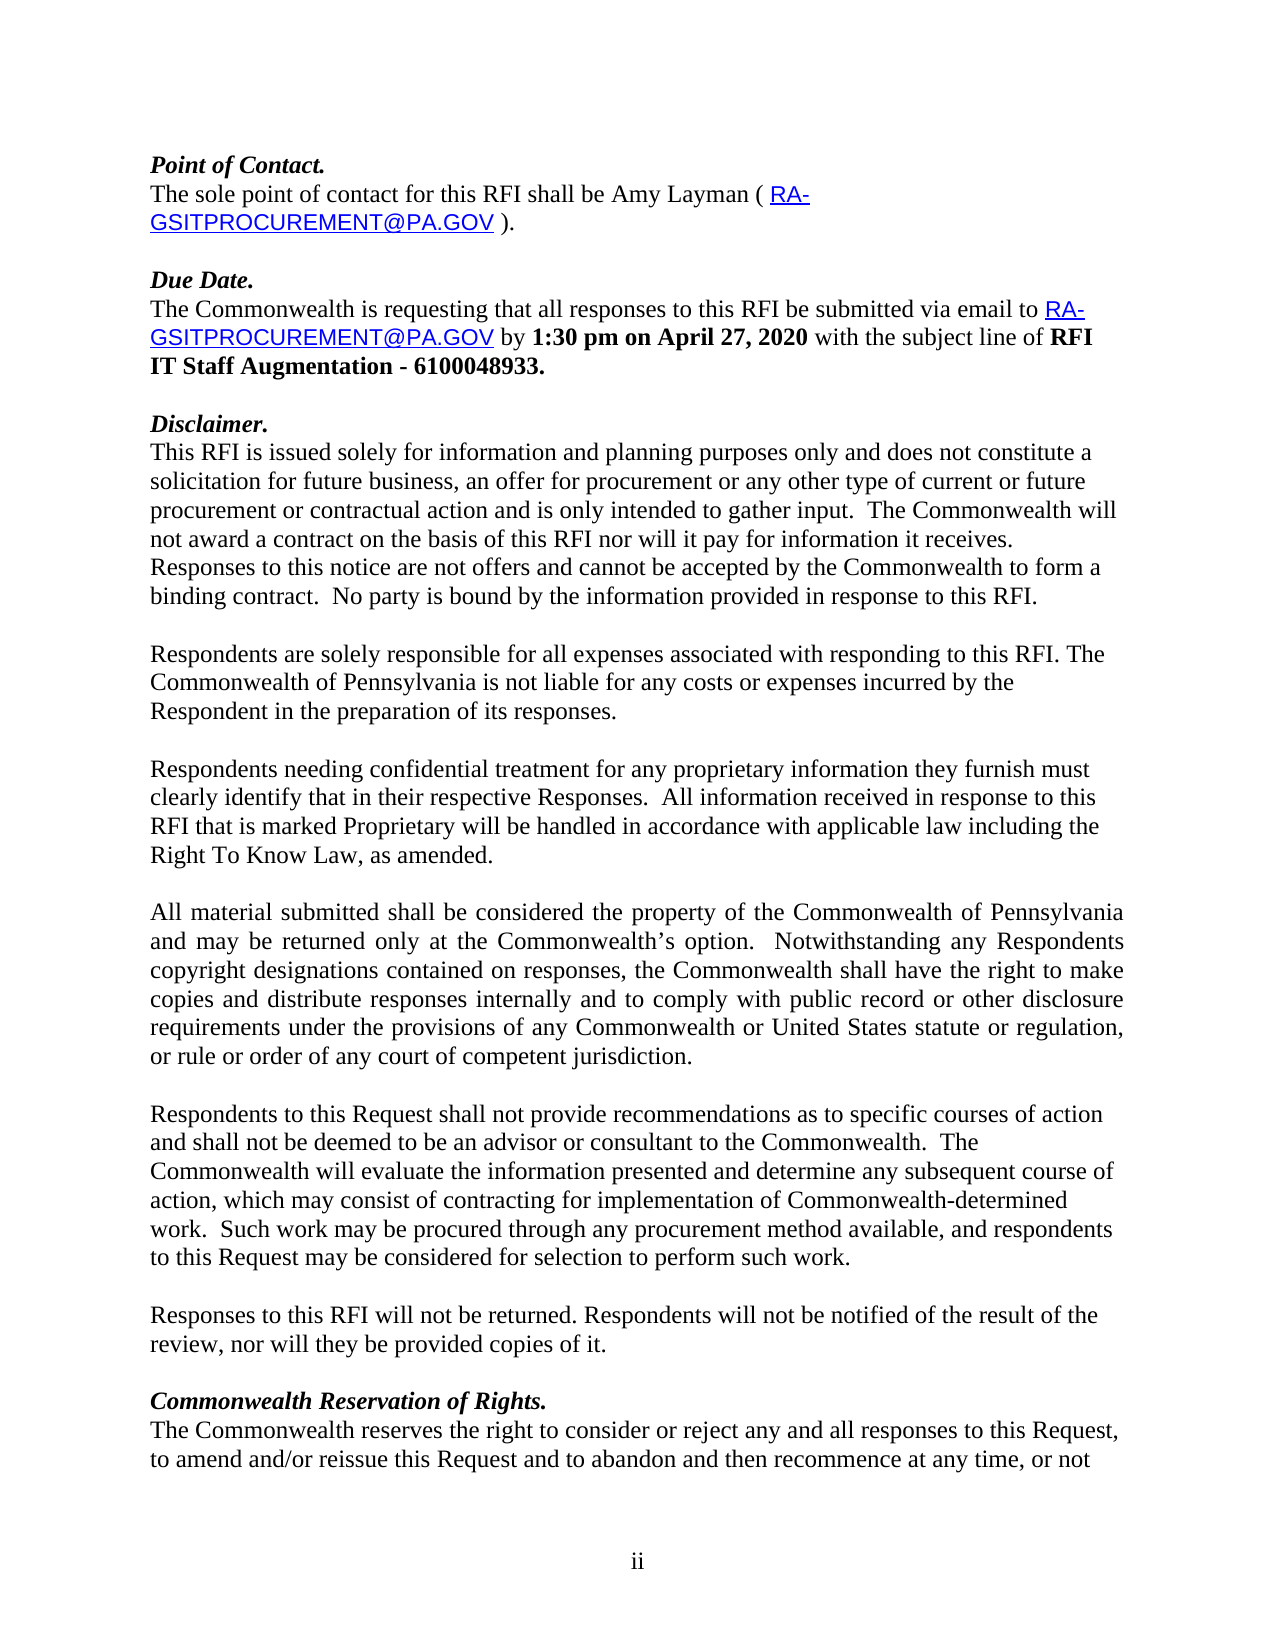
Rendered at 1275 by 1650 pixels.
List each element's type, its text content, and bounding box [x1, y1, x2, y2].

text All material submitted shall be considered the property of the Commonwealth of Pennsylvania and may be returned only at the Commonwealth’s option. Notwithstanding any Respondents copyright designations contained on responses, the Commonwealth shall have the right to make copies and distribute responses internally and to comply with public record or other disclosure requirements under the provisions of any Commonwealth or United States statute or regulation, or rule or order of any court of competent jurisdiction. [150, 897, 1125, 1070]
text Disclaimer. [150, 409, 1125, 437]
text Commonwealth Reservation of Rights. [150, 1386, 1125, 1415]
text Respondents to this Request shall not provide recommendations as to specific courses of action and shall not be deemed to be an advisor or consultant to the Commonwealth. The Commonwealth will evaluate the information presented and determine any subsequent course of action, which may consist of contracting for implementation of Commonwealth-determined work. Such work may be procured through any procurement method available, and respondents to this Request may be considered for selection to perform such work. [150, 1099, 1125, 1271]
text Due Date. [150, 265, 1125, 294]
text Point of Contact. [150, 150, 1125, 179]
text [150, 1415, 1125, 1472]
text This RFI is issued solely for information and planning purposes only and does not constitute a solicitation for future business, an offer for procurement or any other type of current or future procurement or contractual action and is only intended to gather input. The Commonwealth will not award a contract on the basis of this RFI nor will it pay for information it receives. Responses to this notice are not offers and cannot be accepted by the Commonwealth to form a binding contract. No party is bound by the information provided in response to this RFI. [150, 437, 1125, 610]
text Responses to this RFI will not be returned. Respondents will not be notified of the result of the review, nor will they be provided copies of it. [150, 1300, 1125, 1357]
text The sole point of contact for this RFI shall be Amy Layman ( RA-GSITPROCUREMENT@PA.GOV ). [150, 179, 1125, 236]
text The Commonwealth is requesting that all responses to this RFI be submitted via email to RA-GSITPROCUREMENT@PA.GOV by 1:30 pm on April 27, 2020 with the subject line of RFI IT Staff Augmentation - 6100048933. [150, 294, 1125, 380]
text Respondents needing confidential treatment for any proprietary information they furnish must clearly identify that in their respective Responses. All information received in response to this RFI that is marked Proprietary will be handled in accordance with applicable law including the Right To Know Law, as amended. [150, 754, 1125, 869]
text Respondents are solely responsible for all expenses associated with responding to this RFI. The Commonwealth of Pennsylvania is not liable for any costs or expenses incurred by the Respondent in the preparation of its responses. [150, 639, 1125, 725]
